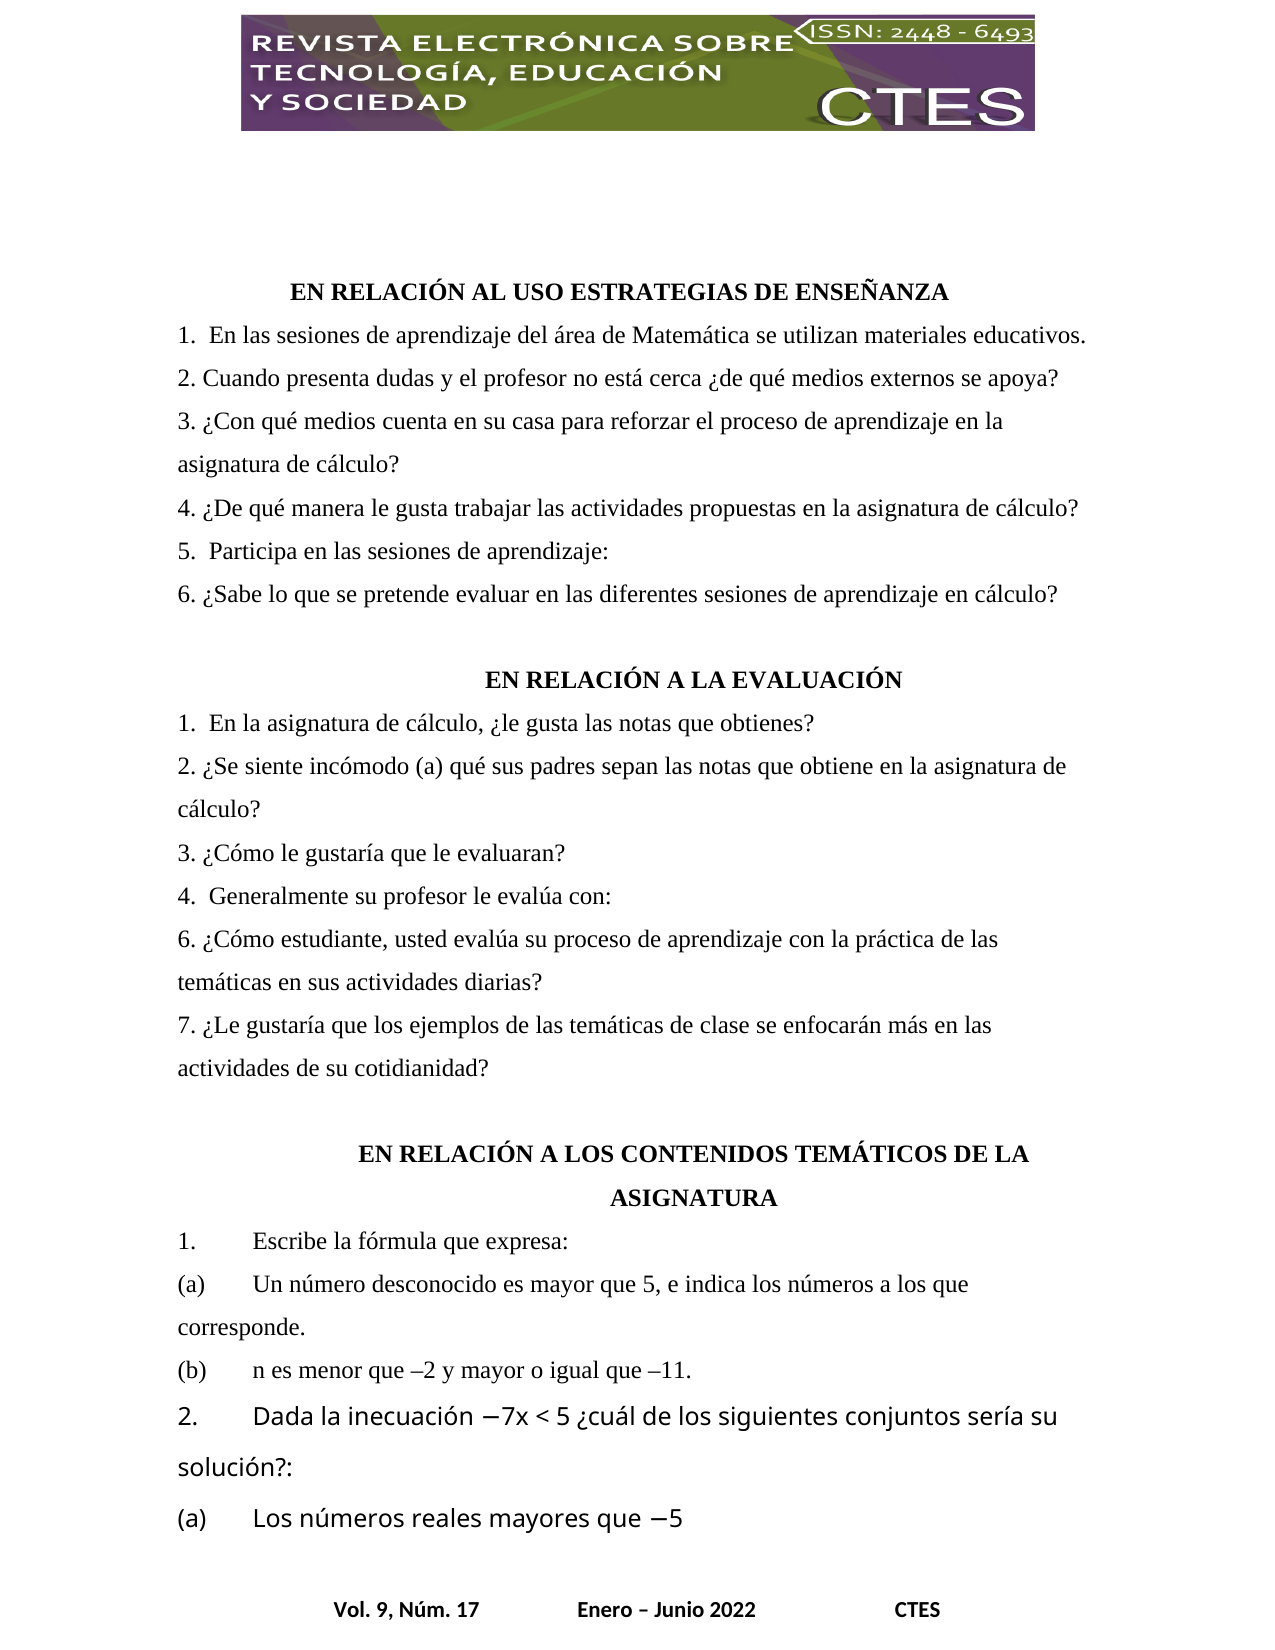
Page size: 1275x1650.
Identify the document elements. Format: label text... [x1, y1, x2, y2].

text 2. ¿Se siente incómodo (a) qué sus padres sepan las notas que obtiene en la asignatura de cálculo? [177, 751, 1098, 823]
text 6. ¿Sabe lo que se pretende evaluar en las diferentes sesiones de aprendizaje en cálculo? [177, 579, 1098, 608]
text 4. Generalmente su profesor le evalúa con: [177, 881, 1098, 909]
text 6. ¿Cómo estudiante, usted evalúa su proceso de aprendizaje con la práctica de las temáticas en sus actividades diarias? [177, 924, 1098, 996]
text 1. Escribe la fórmula que expresa: [177, 1226, 1098, 1254]
text 3. ¿Con qué medios cuenta en su casa para reforzar el proceso de aprendizaje en la asignatura de cálculo? [177, 406, 1098, 478]
text EN RELACIÓN A LA EVALUACIÓN [290, 665, 1098, 694]
text 5. Participa en las sesiones de aprendizaje: [177, 536, 1098, 564]
text (a) Un número desconocido es mayor que 5, e indica los números a los que corresponde. [177, 1269, 1098, 1341]
text EN RELACIÓN AL USO ESTRATEGIAS DE ENSEÑANZA [290, 277, 1098, 306]
text 4. ¿De qué manera le gusta trabajar las actividades propuestas en la asignatura de cálculo? [177, 493, 1098, 521]
text 1. En las sesiones de aprendizaje del área de Matemática se utilizan materiales educativos. [177, 320, 1098, 349]
text 1. En la asignatura de cálculo, ¿le gusta las notas que obtienes? [177, 708, 1098, 737]
text (b) n es menor que –2 y mayor o igual que –11. [177, 1355, 1098, 1384]
text 2. Cuando presenta dudas y el profesor no está cerca ¿de qué medios externos se apoya? [177, 363, 1098, 392]
picture [240, 14, 1035, 131]
text EN RELACIÓN A LOS CONTENIDOS TEMÁTICOS DE LA ASIGNATURA [290, 1139, 1098, 1211]
text 7. ¿Le gustaría que los ejemplos de las temáticas de clase se enfocarán más en las actividades de su cotidianidad? [177, 1010, 1098, 1082]
text 3. ¿Cómo le gustaría que le evaluaran? [177, 838, 1098, 866]
